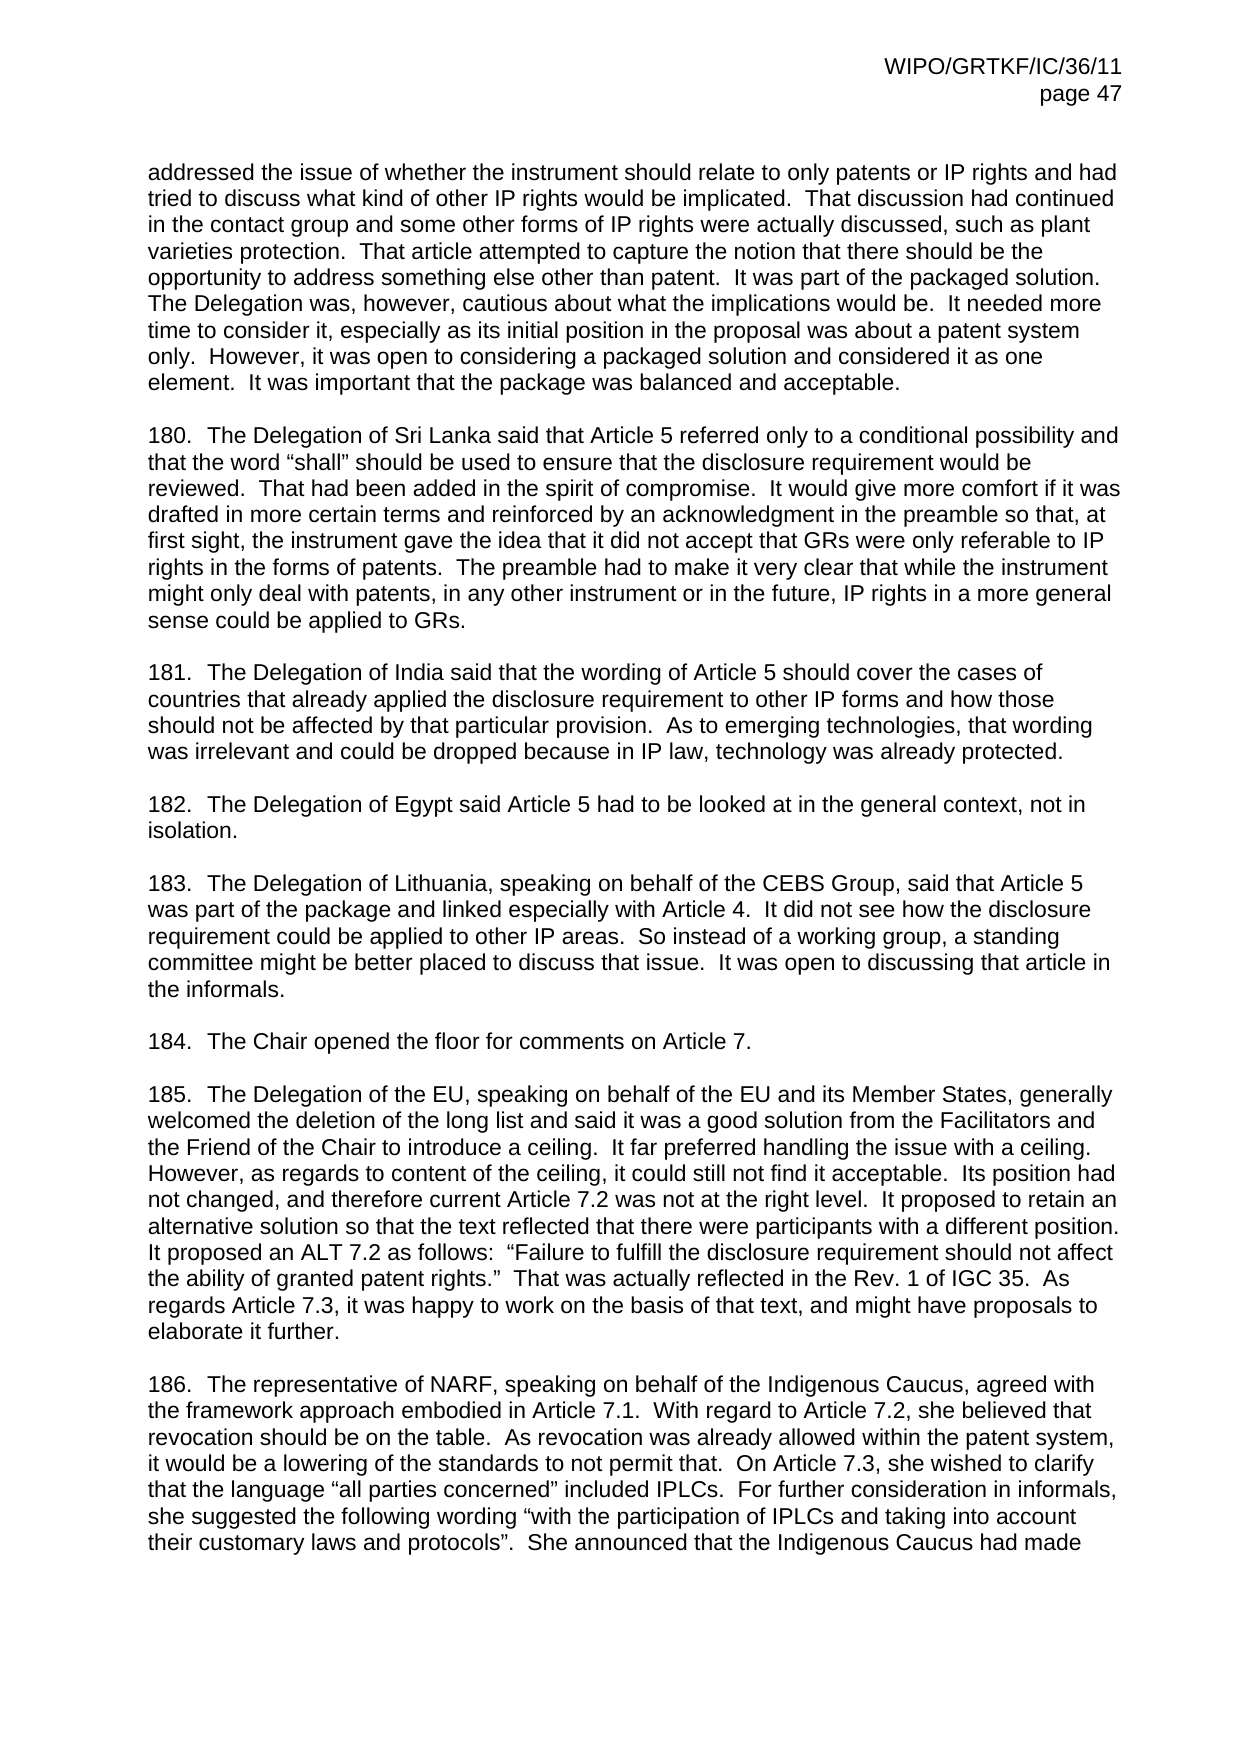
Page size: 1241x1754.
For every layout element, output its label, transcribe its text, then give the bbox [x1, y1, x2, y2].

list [148, 158, 1122, 396]
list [148, 1371, 1122, 1555]
list The Chair opened the floor for comments on Article 7. [148, 1028, 1122, 1054]
list The Delegation of India said that the wording of Article 5 should cover the cases of countries that already applied the disclosure requirement to other IP forms and how those should not be affected by that particular provision. As to emerging technologies, that wording was irrelevant and could be dropped because in IP law, technology was already protected. [148, 659, 1122, 765]
list The Delegation of Sri Lanka said that Article 5 referred only to a conditional possibility and that the word “shall” should be used to ensure that the disclosure requirement would be reviewed. That had been added in the spirit of compromise. It would give more comfort if it was drafted in more certain terms and reinforced by an acknowledgment in the preamble so that, at first sight, the instrument gave the idea that it did not accept that GRs were only referable to IP rights in the forms of patents. The preamble had to make it very clear that while the instrument might only deal with patents, in any other instrument or in the future, IP rights in a more general sense could be applied to GRs. [148, 422, 1122, 633]
list The Delegation of the EU, speaking on behalf of the EU and its Member States, generally welcomed the deletion of the long list and said it was a good solution from the Facilitators and the Friend of the Chair to introduce a ceiling. It far preferred handling the issue with a ceiling. However, as regards to content of the ceiling, it could still not find it acceptable. Its position had not changed, and therefore current Article 7.2 was not at the right level. It proposed to retain an alternative solution so that the text reflected that there were participants with a different position. It proposed an ALT 7.2 as follows: “Failure to fulfill the disclosure requirement should not affect the ability of granted patent rights.” That was actually reflected in the Rev. 1 of IGC 35. As regards Article 7.3, it was happy to work on the basis of that text, and might have proposals to elaborate it further. [148, 1081, 1122, 1344]
list The Delegation of Egypt said Article 5 had to be looked at in the general context, not in isolation. [148, 791, 1122, 844]
list The Delegation of Lithuania, speaking on behalf of the CEBS Group, said that Article 5 was part of the package and linked especially with Article 4. It did not see how the disclosure requirement could be applied to other IP areas. So instead of a working group, a standing committee might be better placed to discuss that issue. It was open to discussing that article in the informals. [148, 870, 1122, 1002]
